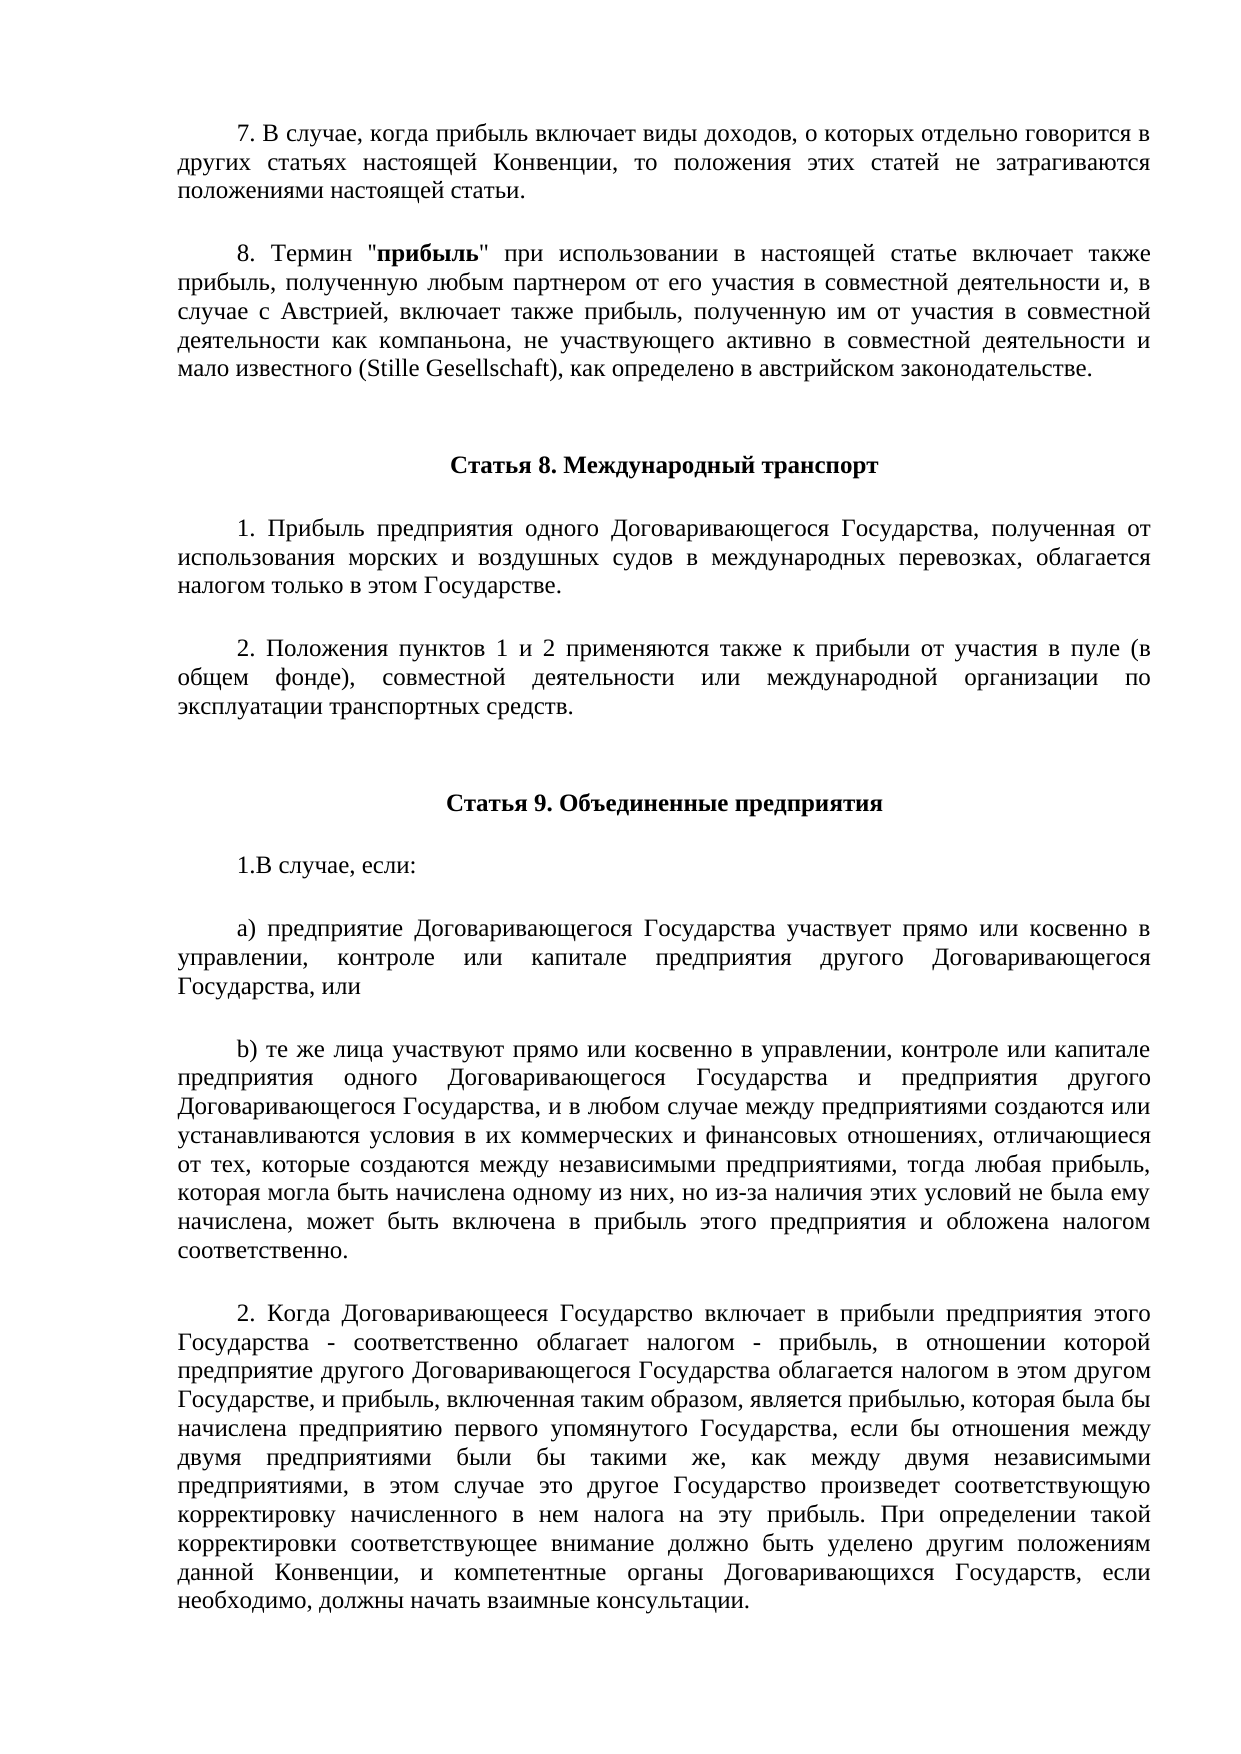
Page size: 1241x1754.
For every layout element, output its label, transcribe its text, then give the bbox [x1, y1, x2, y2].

text 2. Положения пунктов 1 и 2 применяются также к прибыли от участия в пуле (в общем фонде), совместной деятельности или международной организации по эксплуатации транспортных средств. [177, 633, 1152, 720]
text а) предприятие Договаривающегося Государства участвует прямо или косвенно в управлении, контроле или капитале предприятия другого Договаривающегося Государства, или [177, 913, 1152, 1000]
text b) те же лица участвуют прямо или косвенно в управлении, контроле или капитале предприятия одного Договаривающегося Государства и предприятия другого Договаривающегося Государства, и в любом случае между предприятиями создаются или устанавливаются условия в их коммерческих и финансовых отношениях, отличающиеся от тех, которые создаются между независимыми предприятиями, тогда любая прибыль, которая могла быть начислена одному из них, но из-за наличия этих условий не была ему начислена, может быть включена в прибыль этого предприятия и обложена налогом соответственно. [177, 1034, 1152, 1264]
text Статья 8. Международный транспорт [177, 450, 1152, 479]
text 1. Прибыль предприятия одного Договаривающегося Государства, полученная от использования морских и воздушных судов в международных перевозках, облагается налогом только в этом Государстве. [177, 513, 1152, 599]
text 2. Когда Договаривающееся Государство включает в прибыли предприятия этого Государства - соответственно облагает налогом - прибыль, в отношении которой предприятие другого Договаривающегося Государства облагается налогом в этом другом Государстве, и прибыль, включенная таким образом, является прибылью, которая была бы начислена предприятию первого упомянутого Государства, если бы отношения между двумя предприятиями были бы такими же, как между двумя независимыми предприятиями, в этом случае это другое Государство произведет соответствующую корректировку начисленного в нем налога на эту прибыль. При определении такой корректировки соответствующее внимание должно быть уделено другим положениям данной Конвенции, и компетентные органы Договаривающихся Государств, если необходимо, должны начать взаимные консультации. [177, 1298, 1152, 1614]
text Статья 9. Объединенные предприятия [177, 788, 1152, 817]
text 1.В случае, если: [177, 851, 1152, 879]
text 7. В случае, когда прибыль включает виды доходов, о которых отдельно говорится в других статьях настоящей Конвенции, то положения этих статей не затрагиваются положениями настоящей статьи. [177, 118, 1152, 204]
text 8. Термин ''прибыль" при использовании в настоящей статье включает также прибыль, полученную любым партнером от его участия в совместной деятельности и, в случае с Австрией, включает также прибыль, полученную им от участия в совместной деятельности как компаньона, не участвующего активно в совместной деятельности и мало известного (Stille Gesellschaft), как определено в австрийском законодательстве. [177, 238, 1152, 382]
